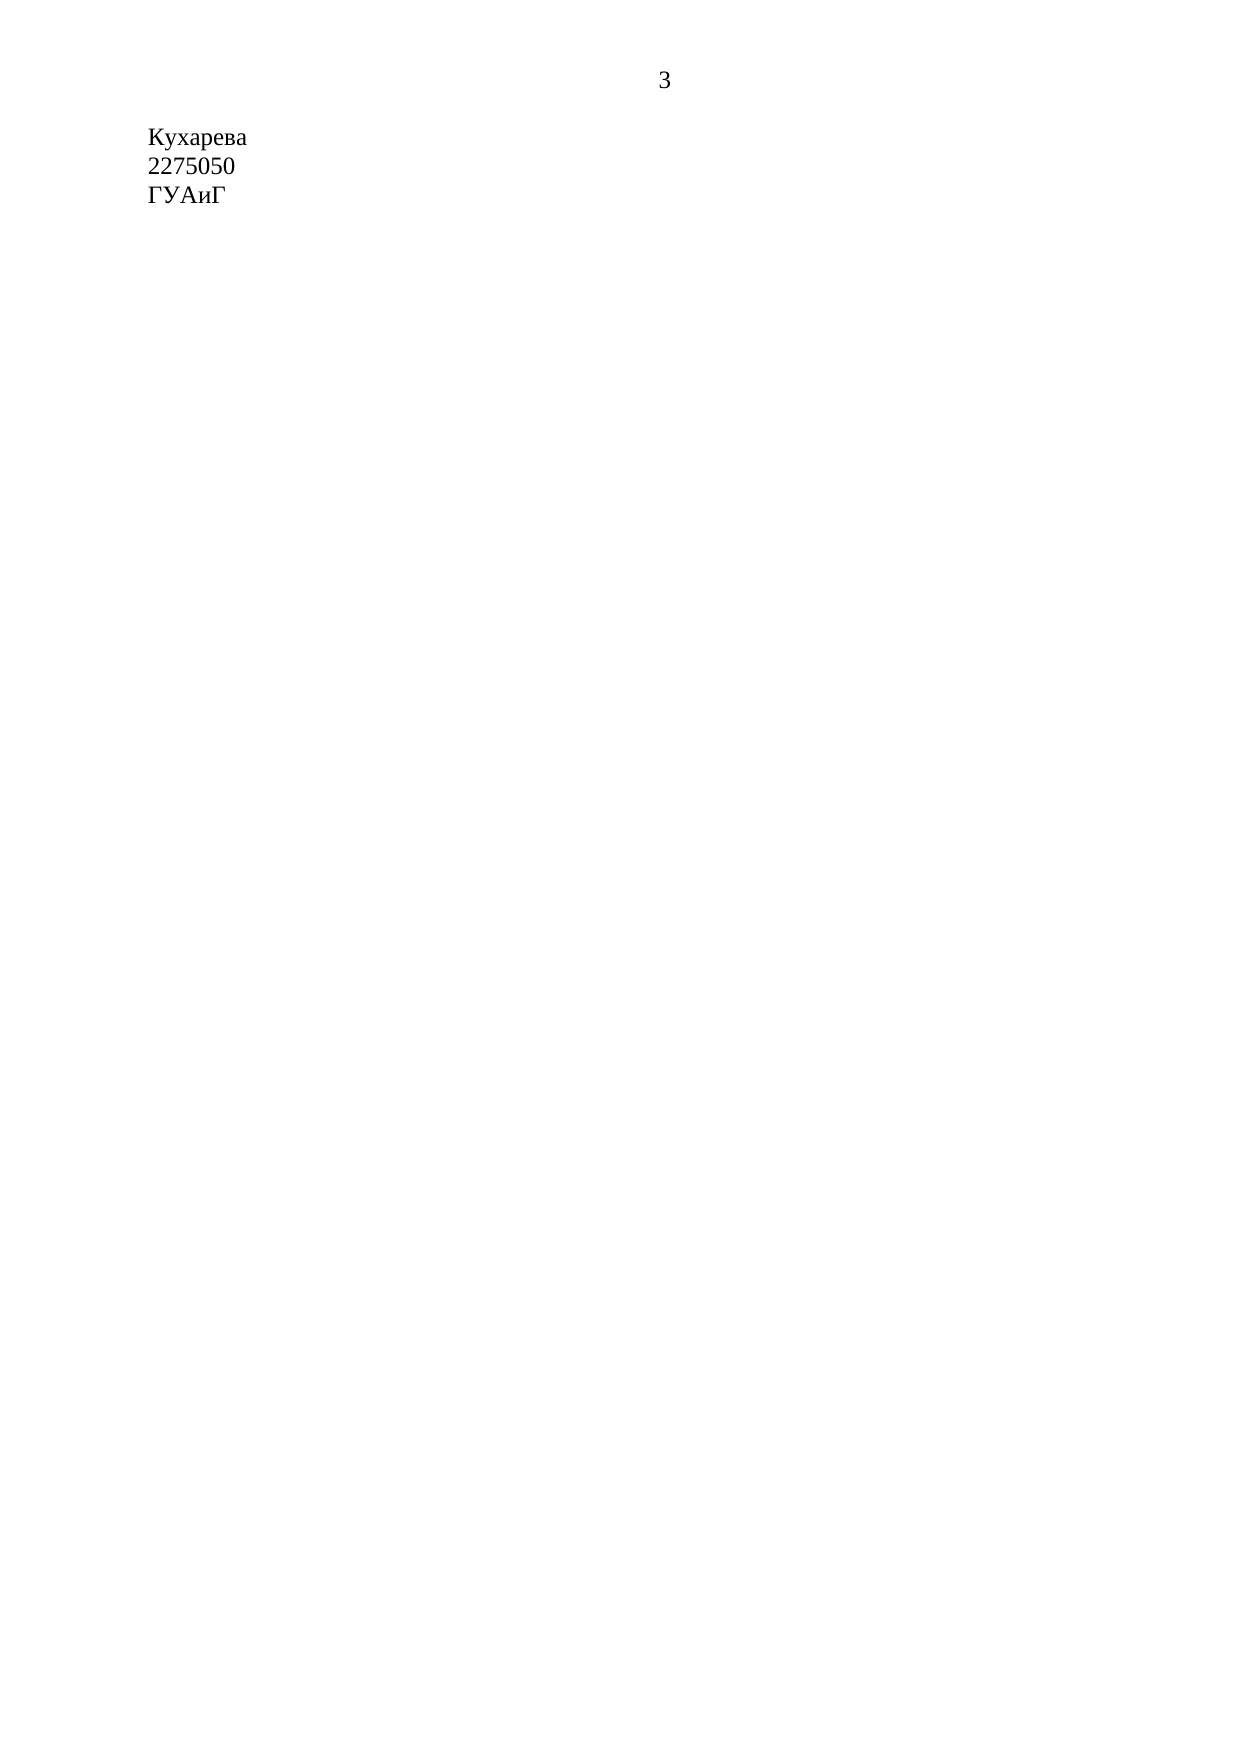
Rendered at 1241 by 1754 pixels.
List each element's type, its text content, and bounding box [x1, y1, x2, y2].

text ГУАиГ [148, 180, 1181, 209]
text Кухарева [148, 122, 1181, 151]
text 2275050 [148, 151, 1181, 180]
